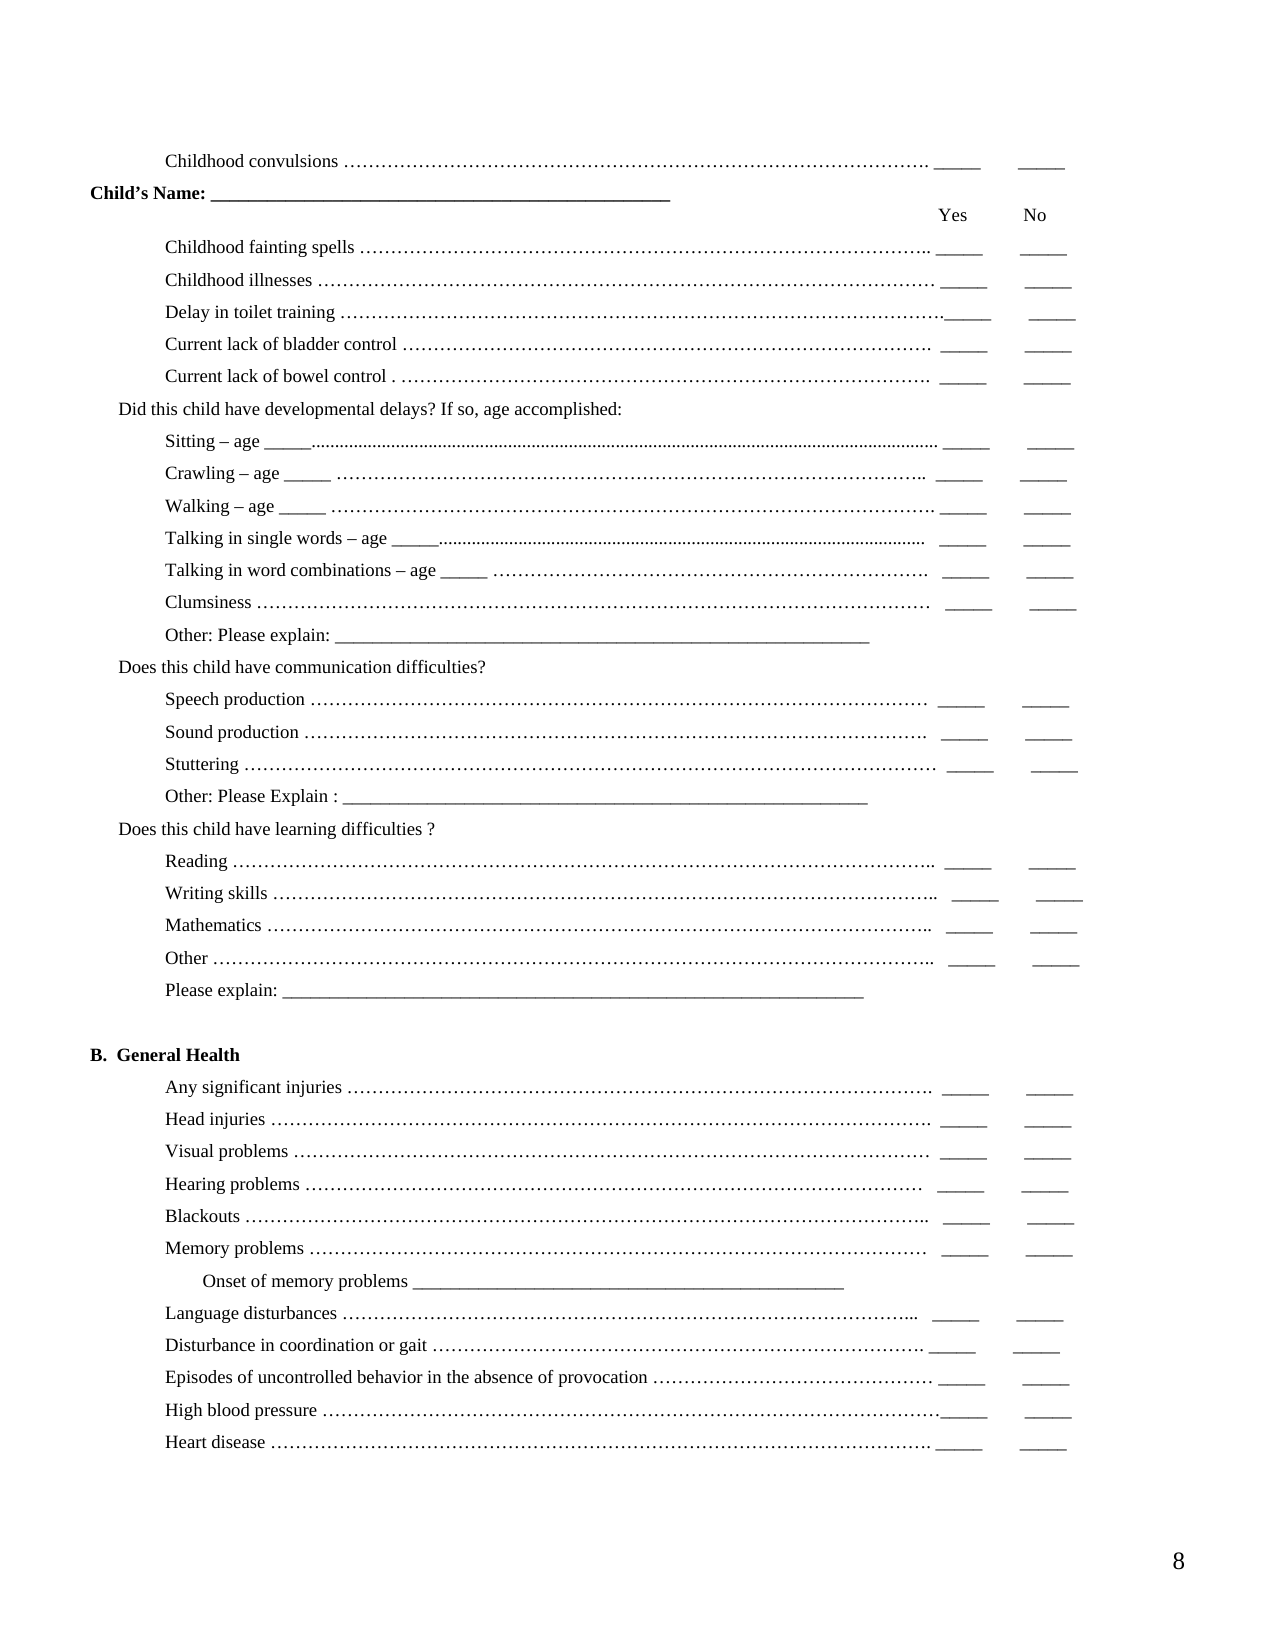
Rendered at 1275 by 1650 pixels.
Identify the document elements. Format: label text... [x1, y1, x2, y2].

text Stuttering ………………………………………………………………………………………………… _____ _____ [90, 753, 1185, 774]
text Disturbance in coordination or gait ……………………………………………………………………. _____ _____ [90, 1334, 1185, 1356]
text Current lack of bowel control . …………………………………………………………………………. _____ _____ [165, 365, 1185, 387]
text Any significant injuries …………………………………………………………………………………. _____ _____ [90, 1076, 1185, 1097]
text Does this child have communication difficulties? [90, 656, 1185, 677]
text Speech production ……………………………………………………………………………………… _____ _____ [90, 688, 1185, 710]
text Other: Please Explain : ________________________________________________________ [90, 785, 1185, 807]
text Visual problems ………………………………………………………………………………………… _____ _____ [90, 1140, 1185, 1162]
text B. General Health [90, 1043, 1185, 1065]
text Sitting – age _____...................................................................................................................................... _____ _____ [165, 430, 1185, 451]
text Memory problems ……………………………………………………………………………………… _____ _____ [90, 1237, 1185, 1259]
text Please explain: ______________________________________________________________ [90, 979, 1185, 1000]
text Childhood fainting spells ……………………………………………………………………………….. _____ _____ [165, 236, 1185, 258]
text Talking in single words – age _____........................................................................................................ _____ _____ [90, 527, 1185, 548]
text Other …………………………………………………………………………………………………….. _____ _____ [90, 947, 1185, 968]
text Writing skills …………………………………………………………………………………………….. _____ _____ [90, 882, 1185, 903]
text Head injuries ……………………………………………………………………………………………. _____ _____ [90, 1108, 1185, 1129]
text Onset of memory problems ______________________________________________ [90, 1269, 1185, 1291]
text Crawling – age _____ ………………………………………………………………………………….. _____ _____ [165, 462, 1185, 484]
text Other: Please explain: _________________________________________________________ [90, 624, 1185, 645]
text Walking – age _____ ……………………………………………………………………………………. _____ _____ [90, 494, 1185, 516]
text Episodes of uncontrolled behavior in the absence of provocation ……………………………………… _____ _____ [90, 1366, 1185, 1388]
text Yes No [165, 204, 1185, 225]
text High blood pressure ………………………………………………………………………………………_____ _____ [90, 1399, 1185, 1420]
text Blackouts ……………………………………………………………………………………………….. _____ _____ [90, 1205, 1185, 1226]
text Heart disease ……………………………………………………………………………………………. _____ _____ [90, 1431, 1185, 1452]
text Delay in toilet training ……………………………………………………………………………………._____ _____ [165, 301, 1185, 322]
text Clumsiness ……………………………………………………………………………………………… _____ _____ [90, 591, 1185, 613]
text Current lack of bladder control …………………………………………………………………………. _____ _____ [165, 333, 1185, 354]
text Talking in word combinations – age _____ ……………………………………………………………. _____ _____ [90, 559, 1185, 581]
text Reading ………………………………………………………………………………………………….. _____ _____ [90, 850, 1185, 871]
text Mathematics …………………………………………………………………………………………….. _____ _____ [90, 914, 1185, 936]
text Childhood illnesses ……………………………………………………………………………………… _____ _____ [165, 268, 1185, 290]
text Did this child have developmental delays? If so, age accomplished: [90, 398, 1185, 419]
text Sound production ………………………………………………………………………………………. _____ _____ [90, 721, 1185, 742]
text Does this child have learning difficulties ? [90, 817, 1185, 839]
text Childhood convulsions …………………………………………………………………………………. _____ _____ [165, 150, 1185, 172]
text Hearing problems ……………………………………………………………………………………… _____ _____ [90, 1173, 1185, 1194]
text Language disturbances ………………………………………………………………………………... _____ _____ [90, 1302, 1185, 1323]
text Child’s Name: _________________________________________________ [90, 182, 1185, 204]
